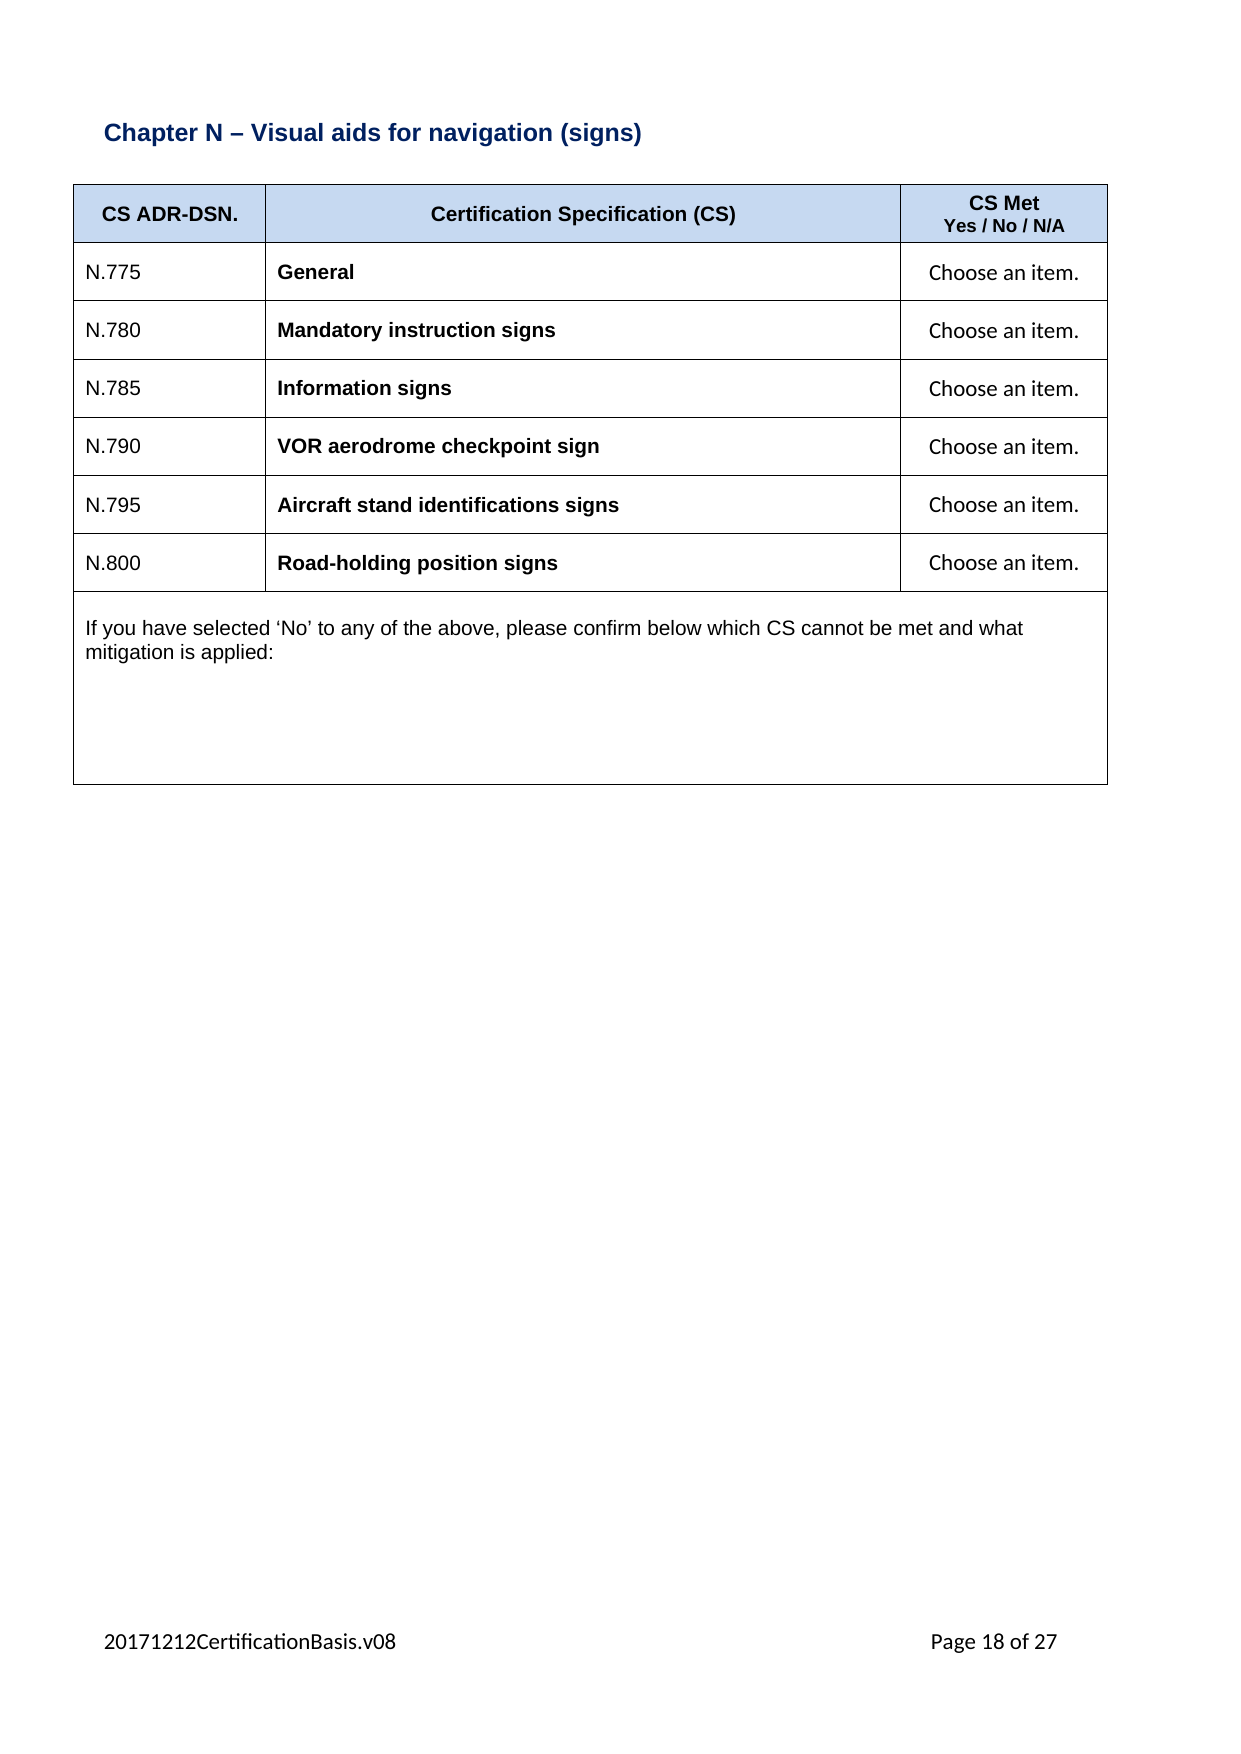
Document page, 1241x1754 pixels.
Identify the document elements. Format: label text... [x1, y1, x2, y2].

table_cell Aircraft stand identifications signs [266, 476, 900, 533]
table_cell Information signs [266, 360, 900, 417]
table_cell Road-holding position signs [266, 534, 900, 591]
table_cell VOR aerodrome checkpoint sign [266, 418, 900, 475]
table_header Certification Specification (CS) [266, 185, 900, 242]
table_cell General [266, 243, 900, 300]
table_header CS Met Yes / No / N/A [901, 185, 1107, 242]
text Chapter N – Visual aids for navigation (signs) [103, 118, 1137, 147]
table_cell N.790 [74, 418, 265, 475]
table_cell N.775 [74, 243, 265, 300]
table_cell If you have selected ‘No’ to any of the above, please confirm below which CS cannot be met and what mitigation is applied: [74, 592, 1107, 784]
table_cell N.780 [74, 301, 265, 358]
table_cell Mandatory instruction signs [266, 301, 900, 358]
table_header CS ADR-DSN. [74, 185, 265, 242]
table_cell N.795 [74, 476, 265, 533]
table_cell N.785 [74, 360, 265, 417]
table_cell N.800 [74, 534, 265, 591]
